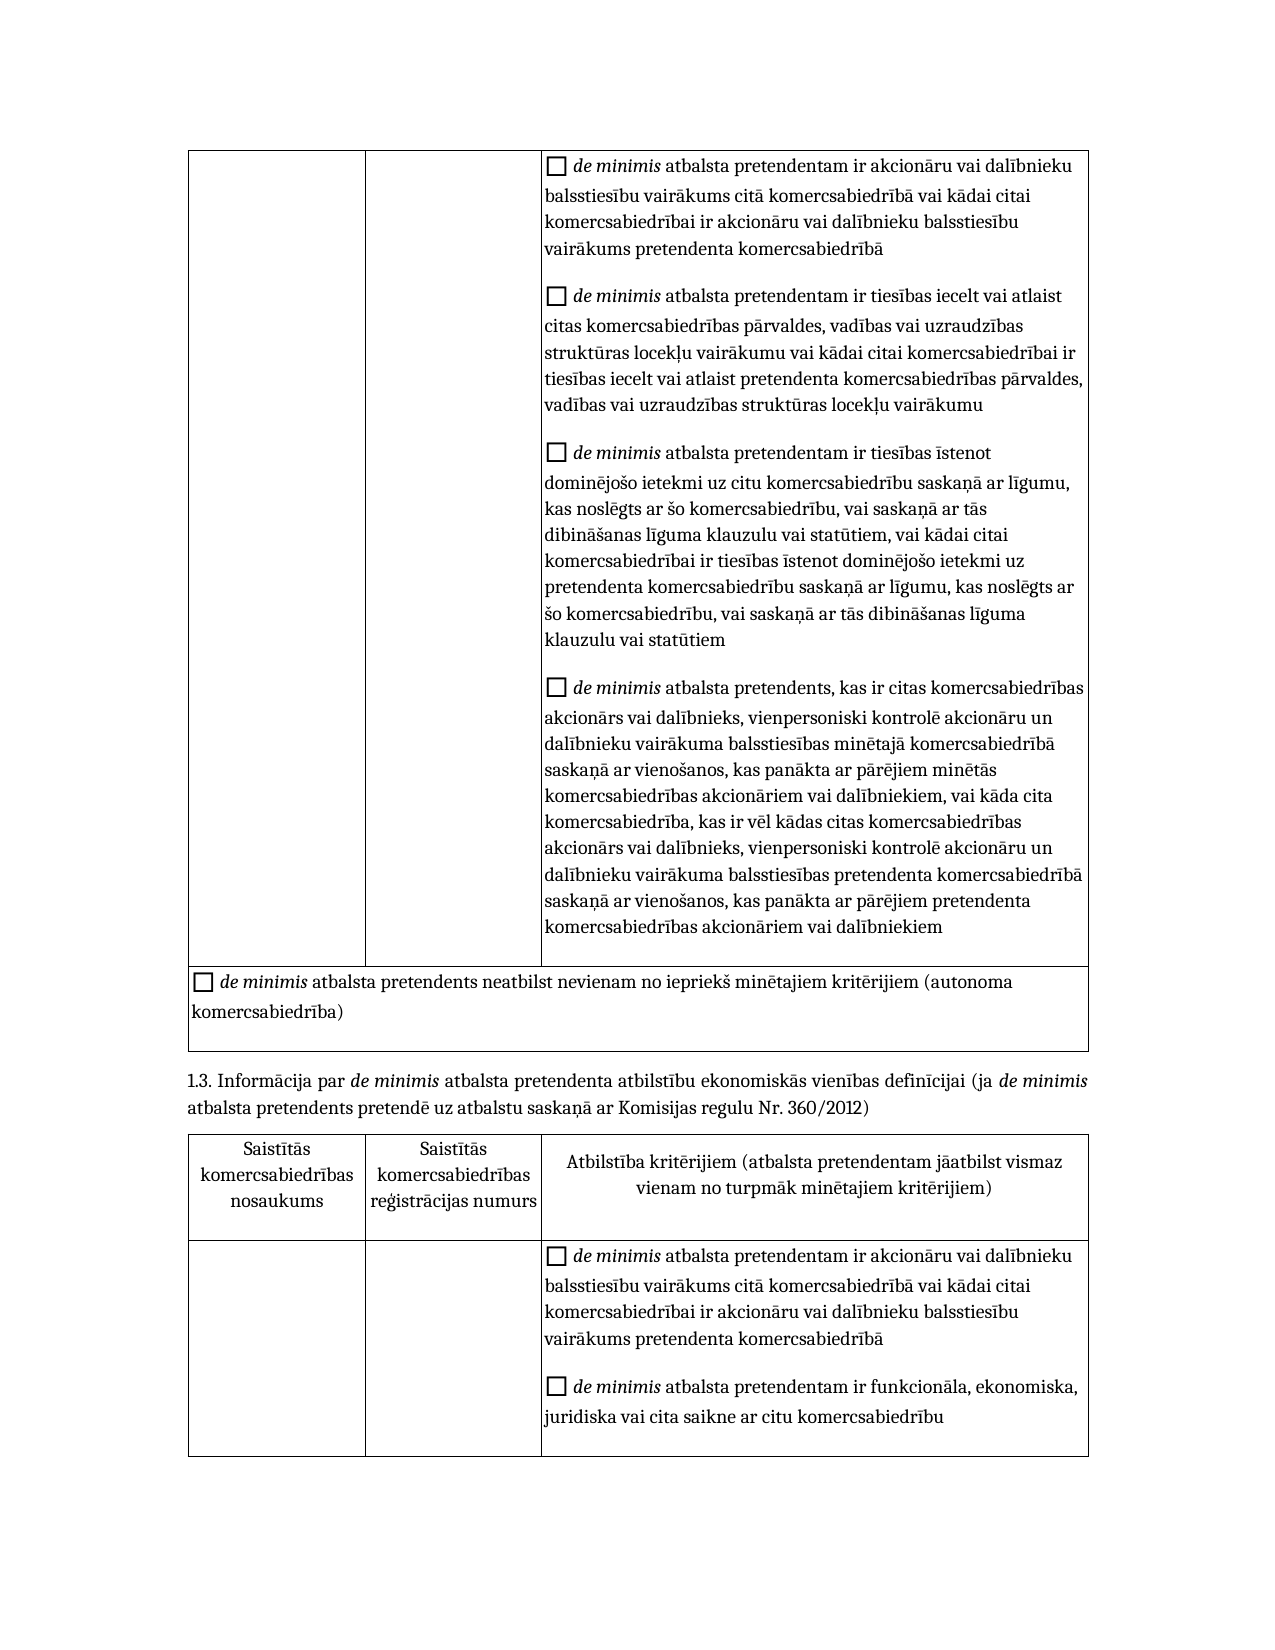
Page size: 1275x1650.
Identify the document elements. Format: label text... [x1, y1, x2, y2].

table_cell de minimis atbalsta pretendents neatbilst nevienam no iepriekš minētajiem kritērijiem (autonoma komercsabiedrība) [189, 967, 1088, 1051]
table_header Atbilstība kritērijiem (atbalsta pretendentam jāatbilst vismaz vienam no turpmāk minētajiem kritērijiem) [542, 1135, 1088, 1240]
table_header Saistītās komercsabiedrības nosaukums [189, 1135, 365, 1240]
table_header Saistītās komercsabiedrības reģistrācijas numurs [366, 1135, 541, 1240]
text 1.3. Informācija par de minimis atbalsta pretendenta atbilstību ekonomiskās vienības definīcijai (ja de minimis atbalsta pretendents pretendē uz atbalstu saskaņā ar Komisijas regulu Nr. 360/2012) [187, 1066, 1087, 1120]
table_cell de minimis atbalsta pretendentam ir akcionāru vai dalībnieku balsstiesību vairākums citā komercsabiedrībā vai kādai citai komercsabiedrībai ir akcionāru vai dalībnieku balsstiesību vairākums pretendenta komercsabiedrībā de minimis atbalsta pretendentam ir tiesības iecelt vai atlaist citas komercsabiedrības pārvaldes, vadības vai uzraudzības struktūras locekļu vairākumu vai kādai citai komercsabiedrībai ir tiesības iecelt vai atlaist pretendenta komercsabiedrības pārvaldes, vadības vai uzraudzības struktūras locekļu vairākumu de minimis atbalsta pretendentam ir tiesības īstenot dominējošo ietekmi uz citu komercsabiedrību saskaņā ar līgumu, kas noslēgts ar šo komercsabiedrību, vai saskaņā ar tās dibināšanas līguma klauzulu vai statūtiem, vai kādai citai komercsabiedrībai ir tiesības īstenot dominējošo ietekmi uz pretendenta komercsabiedrību saskaņā ar līgumu, kas noslēgts ar šo komercsabiedrību, vai saskaņā ar tās dibināšanas līguma klauzulu vai statūtiem de minimis atbalsta pretendents, kas ir citas komercsabiedrības akcionārs vai dalībnieks, vienpersoniski kontrolē akcionāru un dalībnieku vairākuma balsstiesības minētajā komercsabiedrībā saskaņā ar vienošanos, kas panākta ar pārējiem minētās komercsabiedrības akcionāriem vai dalībniekiem, vai kāda cita komercsabiedrība, kas ir vēl kādas citas komercsabiedrības akcionārs vai dalībnieks, vienpersoniski kontrolē akcionāru un dalībnieku vairākuma balsstiesības pretendenta komercsabiedrībā saskaņā ar vienošanos, kas panākta ar pārējiem pretendenta komercsabiedrības akcionāriem vai dalībniekiem [542, 151, 1088, 966]
table_cell [189, 1241, 365, 1456]
table_cell [189, 151, 365, 966]
table_cell de minimis atbalsta pretendentam ir akcionāru vai dalībnieku balsstiesību vairākums citā komercsabiedrībā vai kādai citai komercsabiedrībai ir akcionāru vai dalībnieku balsstiesību vairākums pretendenta komercsabiedrībā de minimis atbalsta pretendentam ir funkcionāla, ekonomiska, juridiska vai cita saikne ar citu komercsabiedrību [542, 1241, 1088, 1456]
table_cell [366, 1241, 541, 1456]
table_cell [366, 151, 541, 966]
